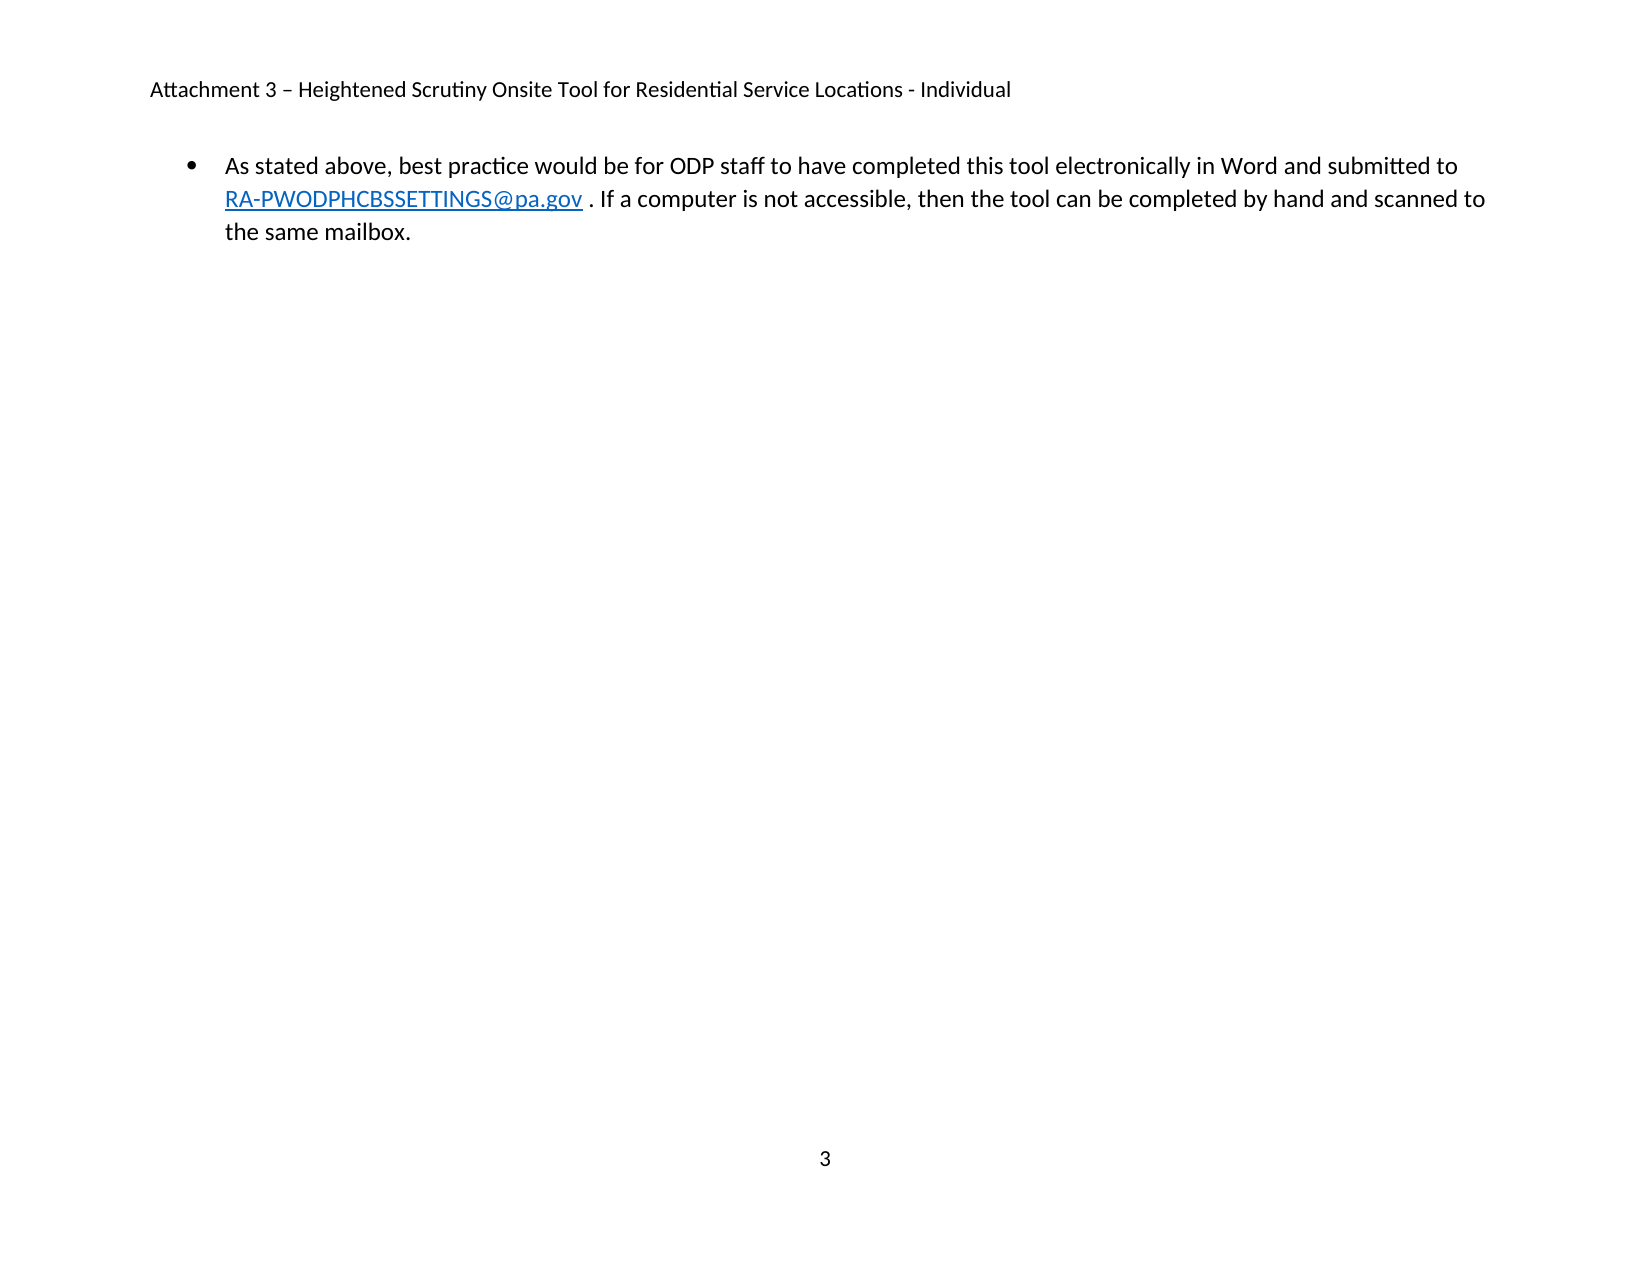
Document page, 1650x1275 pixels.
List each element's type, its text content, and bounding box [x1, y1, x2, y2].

list As stated above, best practice would be for ODP staff to have completed this tool electronically in Word and submitted to RA-PWODPHCBSSETTINGS@pa.gov . If a computer is not accessible, then the tool can be completed by hand and scanned to the same mailbox. [187, 150, 1500, 246]
